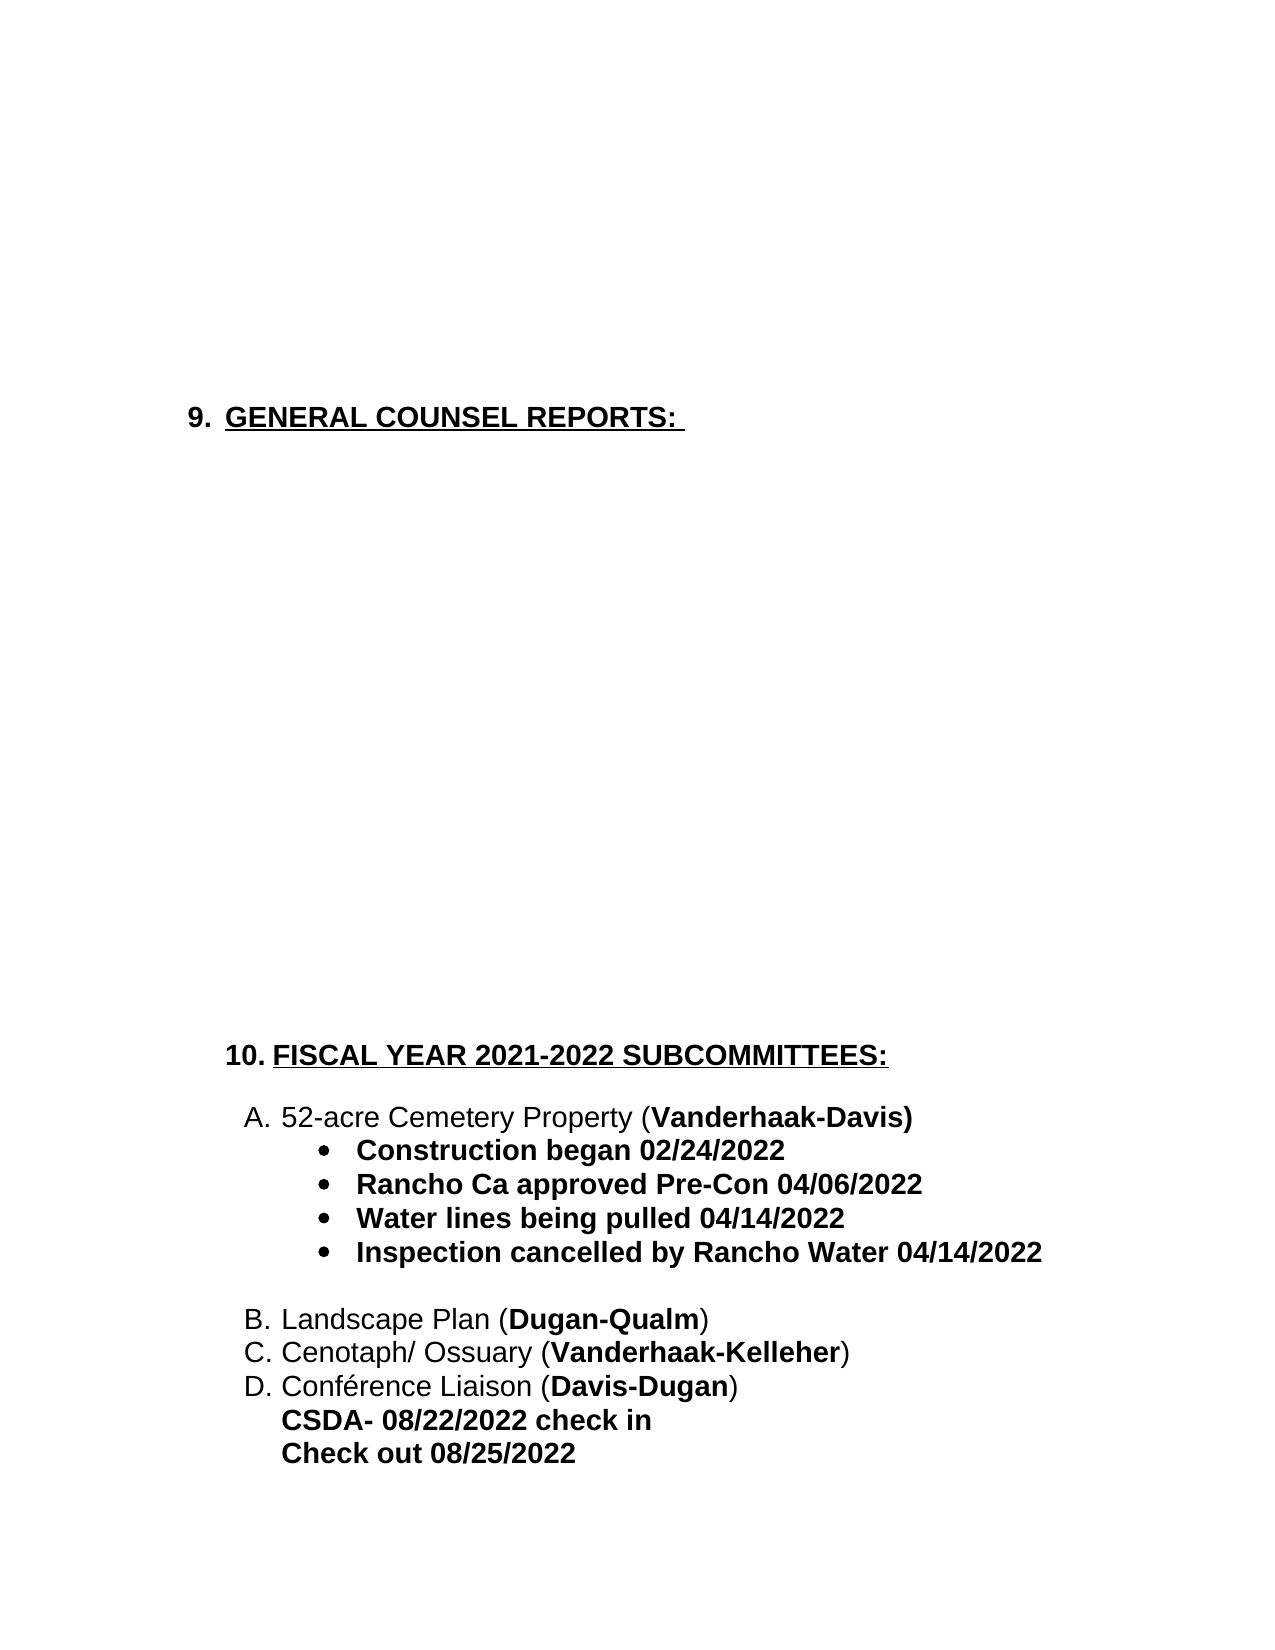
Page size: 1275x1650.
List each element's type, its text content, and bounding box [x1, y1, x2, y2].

list Conférence Liaison (Davis-Dugan) [244, 1369, 1125, 1402]
list CSDA- 08/22/2022 check in [281, 1402, 1125, 1436]
list Rancho Ca approved Pre-Con 04/06/2022 [319, 1167, 1125, 1201]
list Construction began 02/24/2022 [319, 1133, 1125, 1167]
list Water lines being pulled 04/14/2022 [319, 1201, 1125, 1234]
text 10. FISCAL YEAR 2021-2022 SUBCOMMITTEES: [187, 1037, 1125, 1071]
list Landscape Plan (Dugan-Qualm) [244, 1302, 1125, 1335]
list GENERAL COUNSEL REPORTS: [187, 400, 1125, 434]
list Check out 08/25/2022 [281, 1436, 1125, 1469]
list Inspection cancelled by Rancho Water 04/14/2022 [319, 1234, 1125, 1268]
list Cenotaph/ Ossuary (Vanderhaak-Kelleher) [244, 1335, 1125, 1369]
list 52-acre Cemetery Property (Vanderhaak-Davis) [244, 1100, 1125, 1133]
